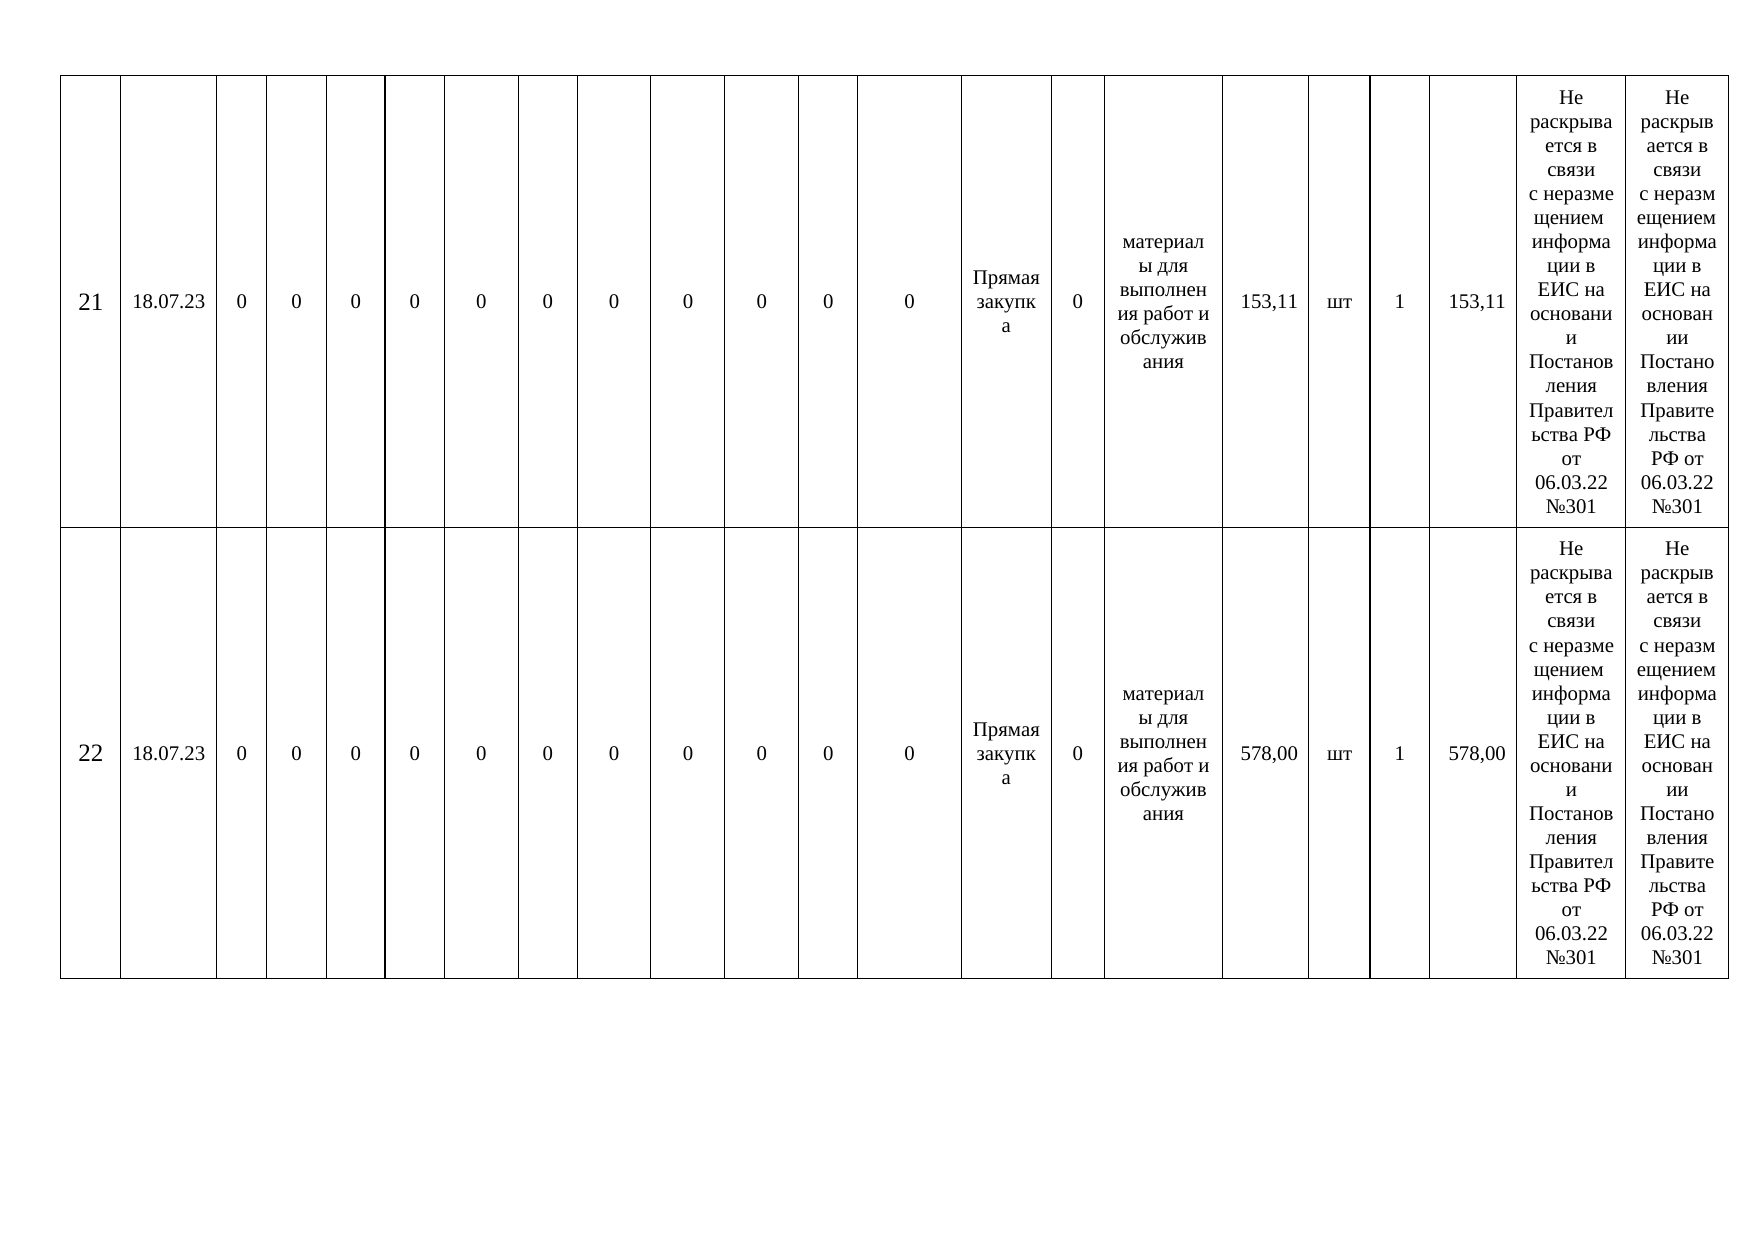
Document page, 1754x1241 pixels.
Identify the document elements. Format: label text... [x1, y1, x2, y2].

table_cell 153,11 [1430, 76, 1516, 527]
table_cell 18.07.23 [121, 76, 216, 527]
table_cell 0 [799, 528, 857, 978]
table_cell 0 [651, 76, 724, 527]
table_cell 18.07.23 [121, 528, 216, 978]
table_cell Прямая закупка [962, 528, 1051, 978]
table_cell 0 [858, 528, 961, 978]
table_cell 0 [217, 528, 266, 978]
table_cell 0 [519, 528, 577, 978]
table_cell 1 [1371, 76, 1429, 527]
table_cell 0 [578, 76, 650, 527]
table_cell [1517, 76, 1625, 527]
table_cell 0 [519, 76, 577, 527]
table_cell 0 [725, 528, 798, 978]
table_cell 0 [445, 76, 518, 527]
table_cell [1517, 528, 1625, 978]
table_cell 0 [578, 528, 650, 978]
table_cell 0 [386, 528, 444, 978]
table_cell 0 [327, 76, 384, 527]
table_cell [1626, 528, 1728, 978]
table_cell Прямая закупка [962, 76, 1051, 527]
table_cell 0 [217, 76, 266, 527]
table_cell шт [1309, 528, 1369, 978]
table_cell 22 [61, 528, 120, 978]
table_cell шт [1309, 76, 1369, 527]
table_cell 0 [725, 76, 798, 527]
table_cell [1105, 528, 1222, 978]
table_cell 0 [327, 528, 384, 978]
table_cell 0 [267, 528, 326, 978]
table_cell 0 [386, 76, 444, 527]
table_cell 0 [267, 76, 326, 527]
table_cell 578,00 [1223, 528, 1308, 978]
table_cell 0 [799, 76, 857, 527]
table_cell 0 [858, 76, 961, 527]
table_cell 21 [61, 76, 120, 527]
table_cell 0 [651, 528, 724, 978]
table_cell 0 [1052, 528, 1104, 978]
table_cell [1626, 76, 1728, 527]
table_cell 1 [1371, 528, 1429, 978]
table_cell 153,11 [1223, 76, 1308, 527]
table_cell 0 [445, 528, 518, 978]
table_cell 578,00 [1430, 528, 1516, 978]
table_cell 0 [1052, 76, 1104, 527]
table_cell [1105, 76, 1222, 527]
